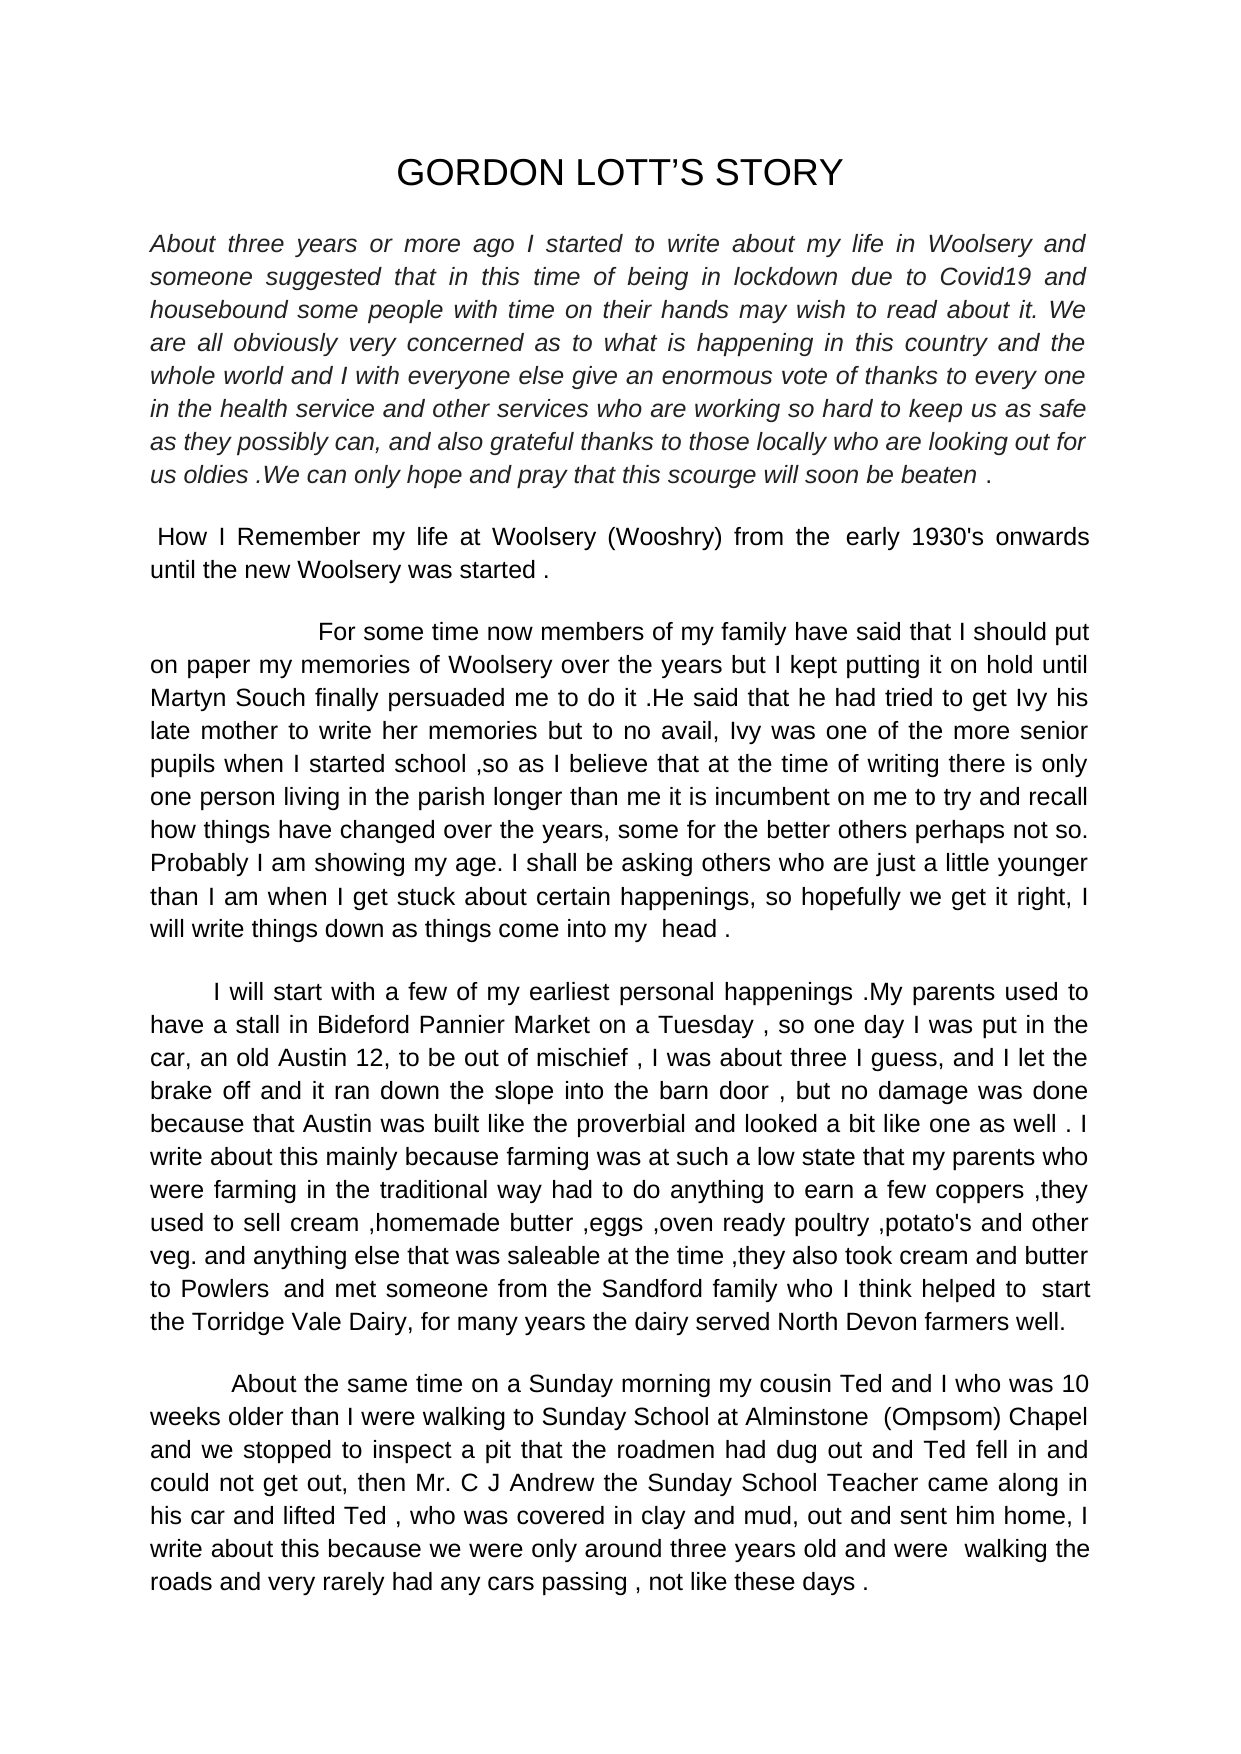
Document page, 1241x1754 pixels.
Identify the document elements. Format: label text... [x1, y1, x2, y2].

text For some time now members of my family have said that I should put on paper my memories of Woolsery over the years but I kept putting it on hold until Martyn Souch finally persuaded me to do it .He said that he had tried to get Ivy his late mother to write her memories but to no avail, Ivy was one of the more senior pupils when I started school ,so as I believe that at the time of writing there is only one person living in the parish longer than me it is incumbent on me to try and recall how things have changed over the years, some for the better others perhaps not so. Probably I am showing my age. I shall be asking others who are just a little younger than I am when I get stuck about certain happenings, so hopefully we get it right, I will write things down as things come into my head . [150, 617, 1090, 943]
text GORDON LOTT’S STORY [150, 150, 1090, 193]
text About three years or more ago I started to write about my life in Woolsery and someone suggested that in this time of being in lockdown due to Covid19 and housebound some people with time on their hands may wish to read about it. We are all obviously very concerned as to what is happening in this country and the whole world and I with everyone else give an enormous vote of thanks to every one in the health service and other services who are working so hard to keep us as safe as they possibly can, and also grateful thanks to those locally who are looking out for us oldies .We can only hope and pray that this scourge will soon be beaten . [150, 229, 1090, 489]
text I will start with a few of my earliest personal happenings .My parents used to have a stall in Bideford Pannier Market on a Tuesday , so one day I was put in the car, an old Austin 12, to be out of mischief , I was about three I guess, and I let the brake off and it ran down the slope into the barn door , but no damage was done because that Austin was built like the proverbial and looked a bit like one as well . I write about this mainly because farming was at such a low state that my parents who were farming in the traditional way had to do anything to earn a few coppers ,they used to sell cream ,homemade butter ,eggs ,oven ready poultry ,potato's and other veg. and anything else that was saleable at the time ,they also took cream and butter to Powlers and met someone from the Sandford family who I think helped to start the Torridge Vale Dairy, for many years the dairy served North Devon farmers well. [150, 977, 1090, 1336]
text About the same time on a Sunday morning my cousin Ted and I who was 10 weeks older than I were walking to Sunday School at Alminstone (Ompsom) Chapel and we stopped to inspect a pit that the roadmen had dug out and Ted fell in and could not get out, then Mr. C J Andrew the Sunday School Teacher came along in his car and lifted Ted , who was covered in clay and mud, out and sent him home, I write about this because we were only around three years old and were walking the roads and very rarely had any cars passing , not like these days . [150, 1369, 1090, 1596]
text How I Remember my life at Woolsery (Wooshry) from the early 1930's onwards until the new Woolsery was started . [150, 522, 1090, 584]
